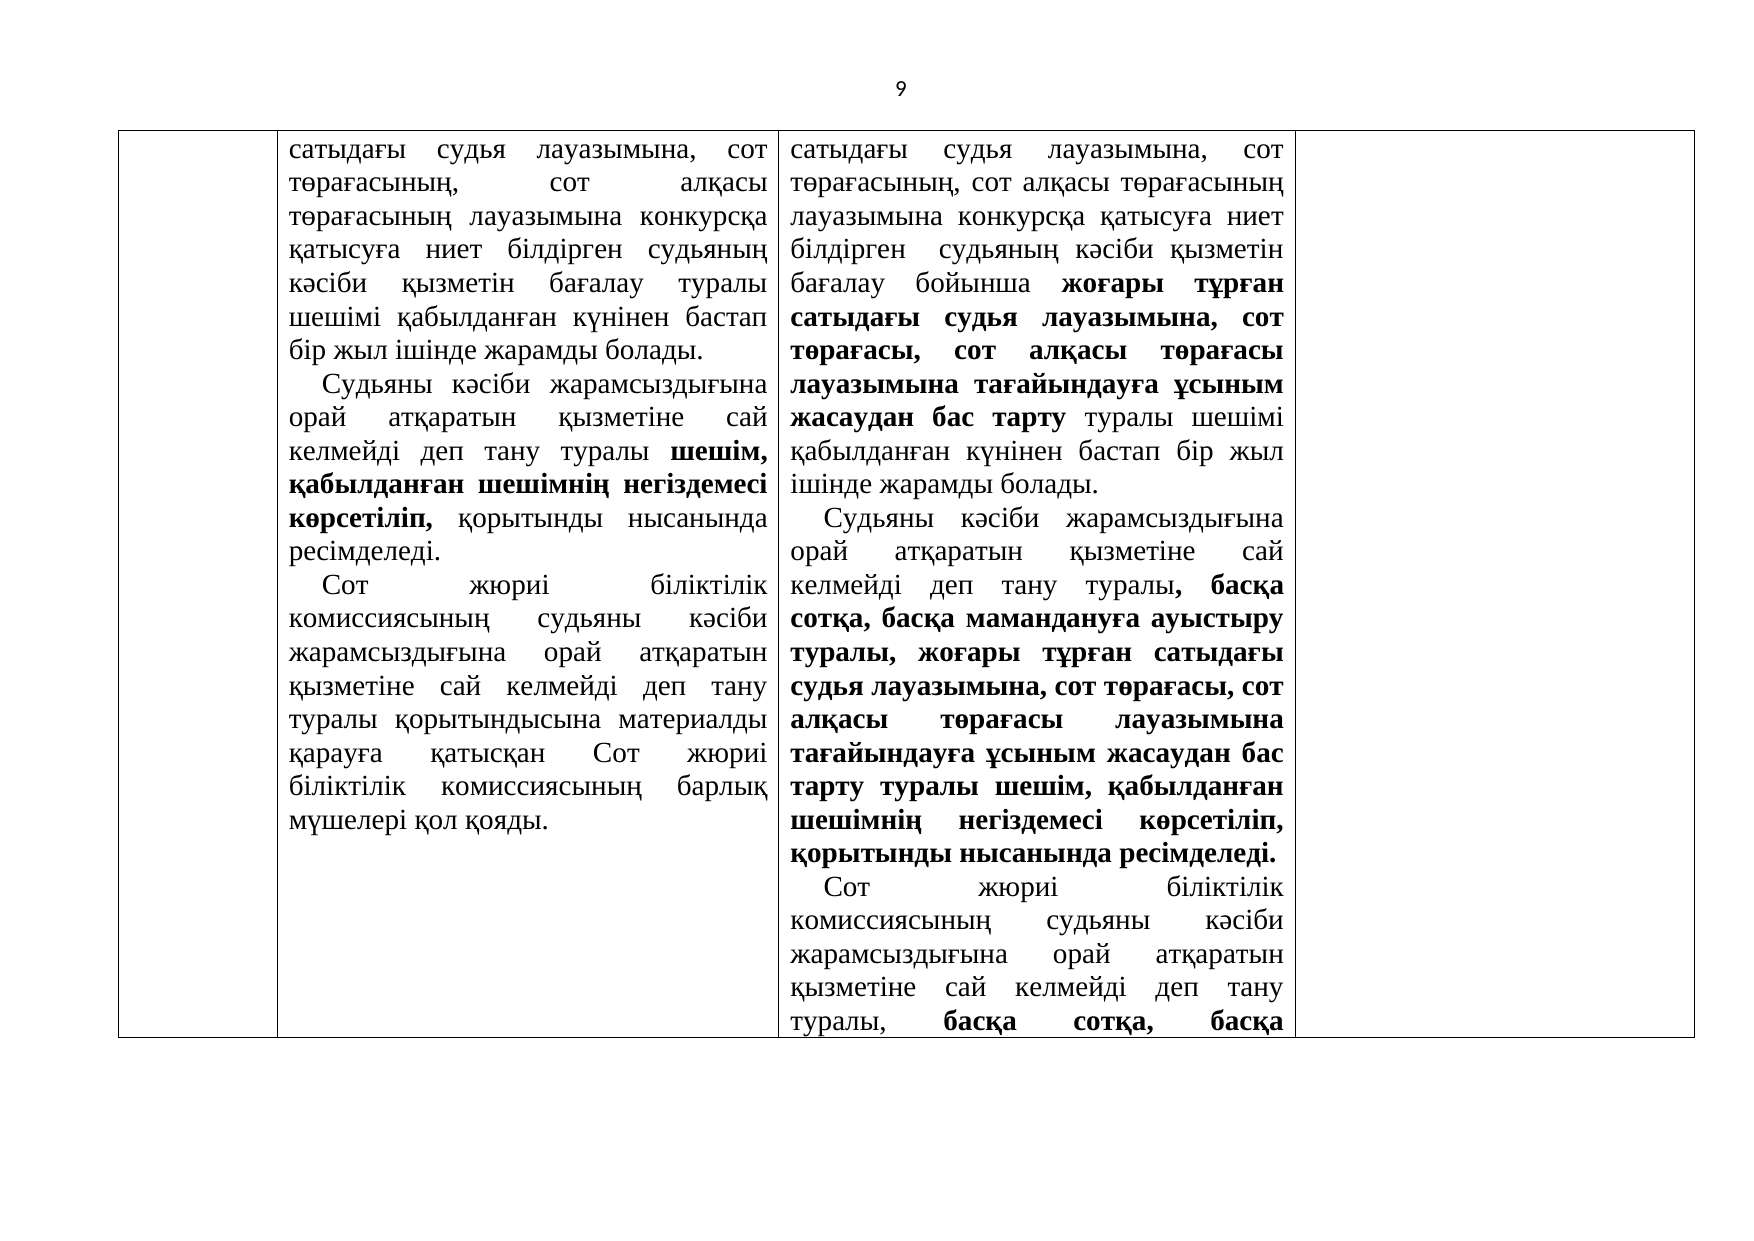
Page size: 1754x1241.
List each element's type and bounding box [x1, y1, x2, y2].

table_cell [779, 131, 1295, 1037]
table_cell [278, 131, 778, 1037]
table_cell [1296, 131, 1694, 1037]
table_cell [119, 131, 277, 1037]
